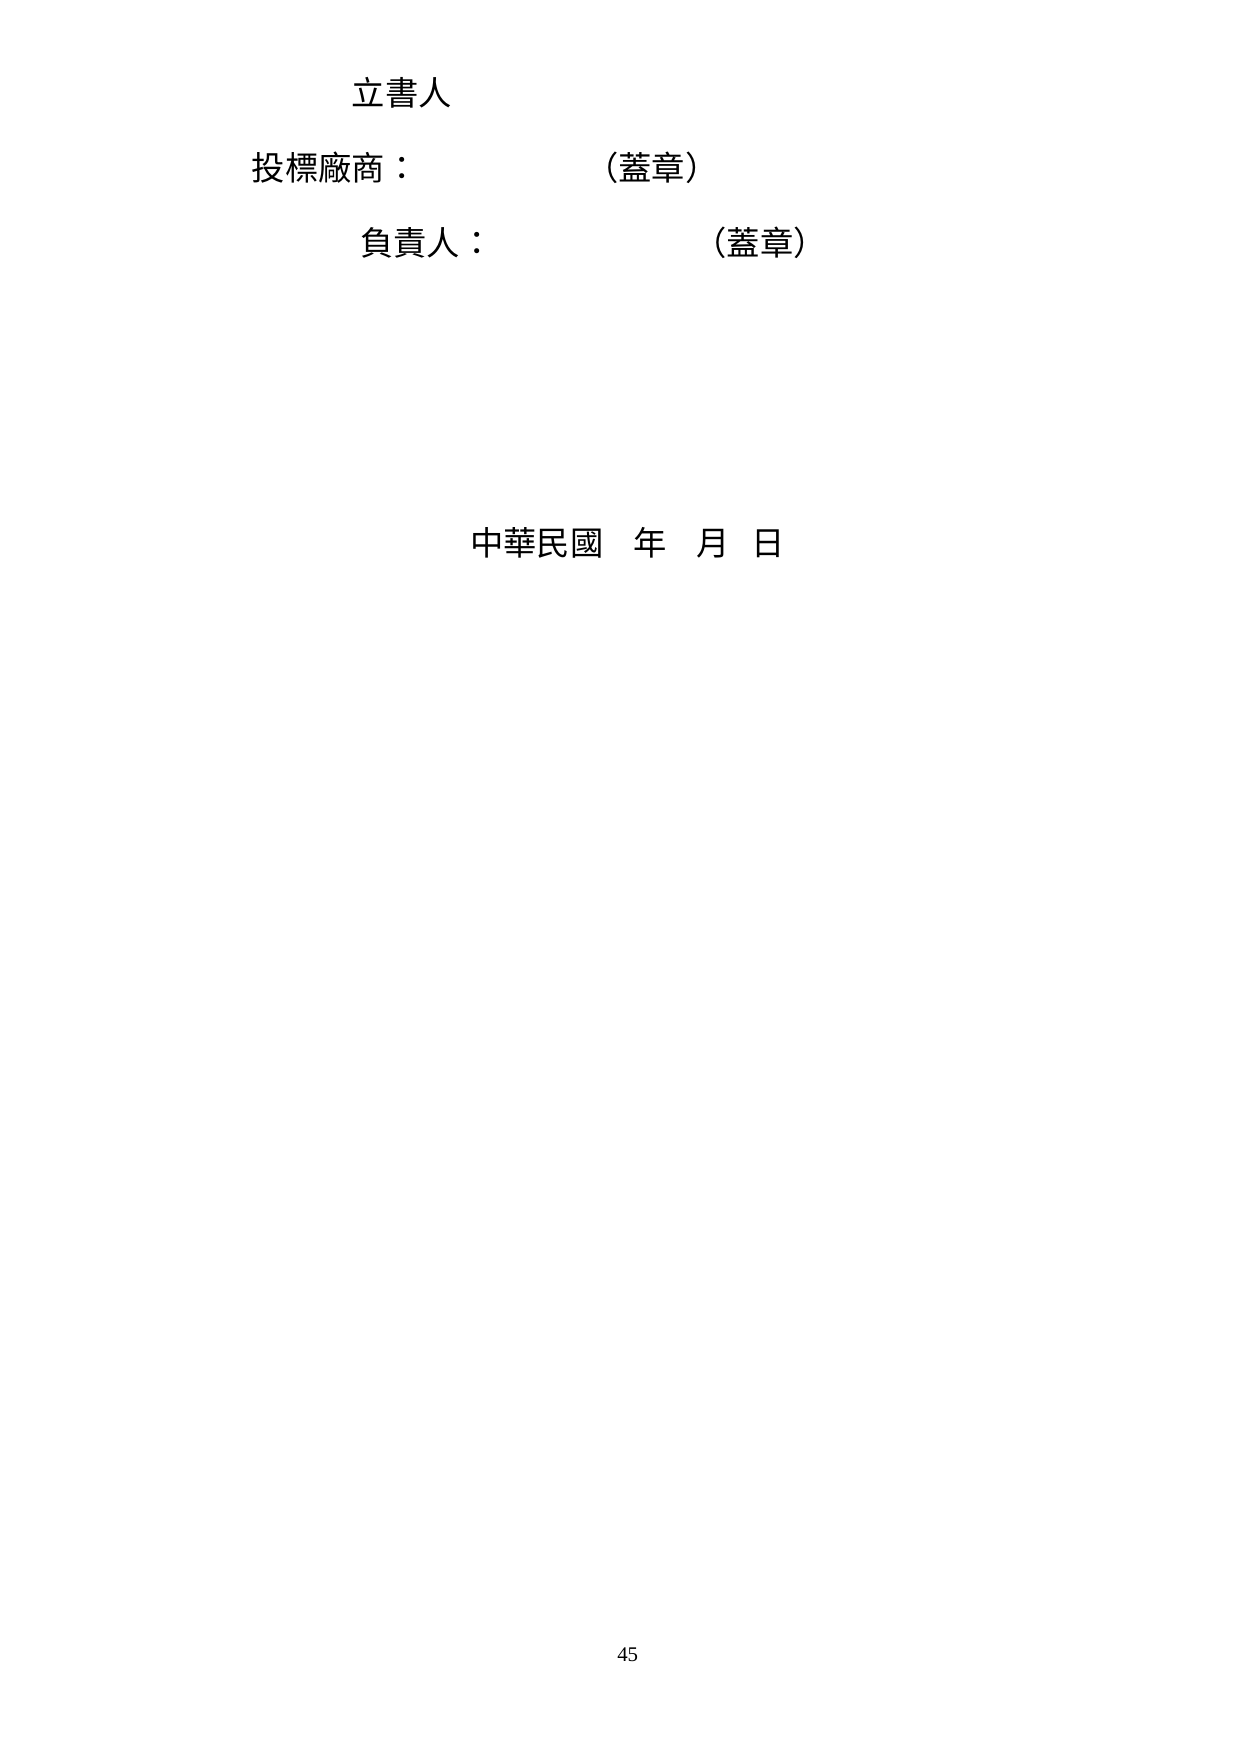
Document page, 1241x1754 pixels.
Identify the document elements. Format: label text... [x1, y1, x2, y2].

text 立書人 [118, 54, 1137, 129]
text 投標廠商： （蓋章） [118, 129, 1137, 204]
text 中華民國 年 月 日 [118, 504, 1137, 579]
text 負責人： （蓋章） [118, 204, 1137, 279]
